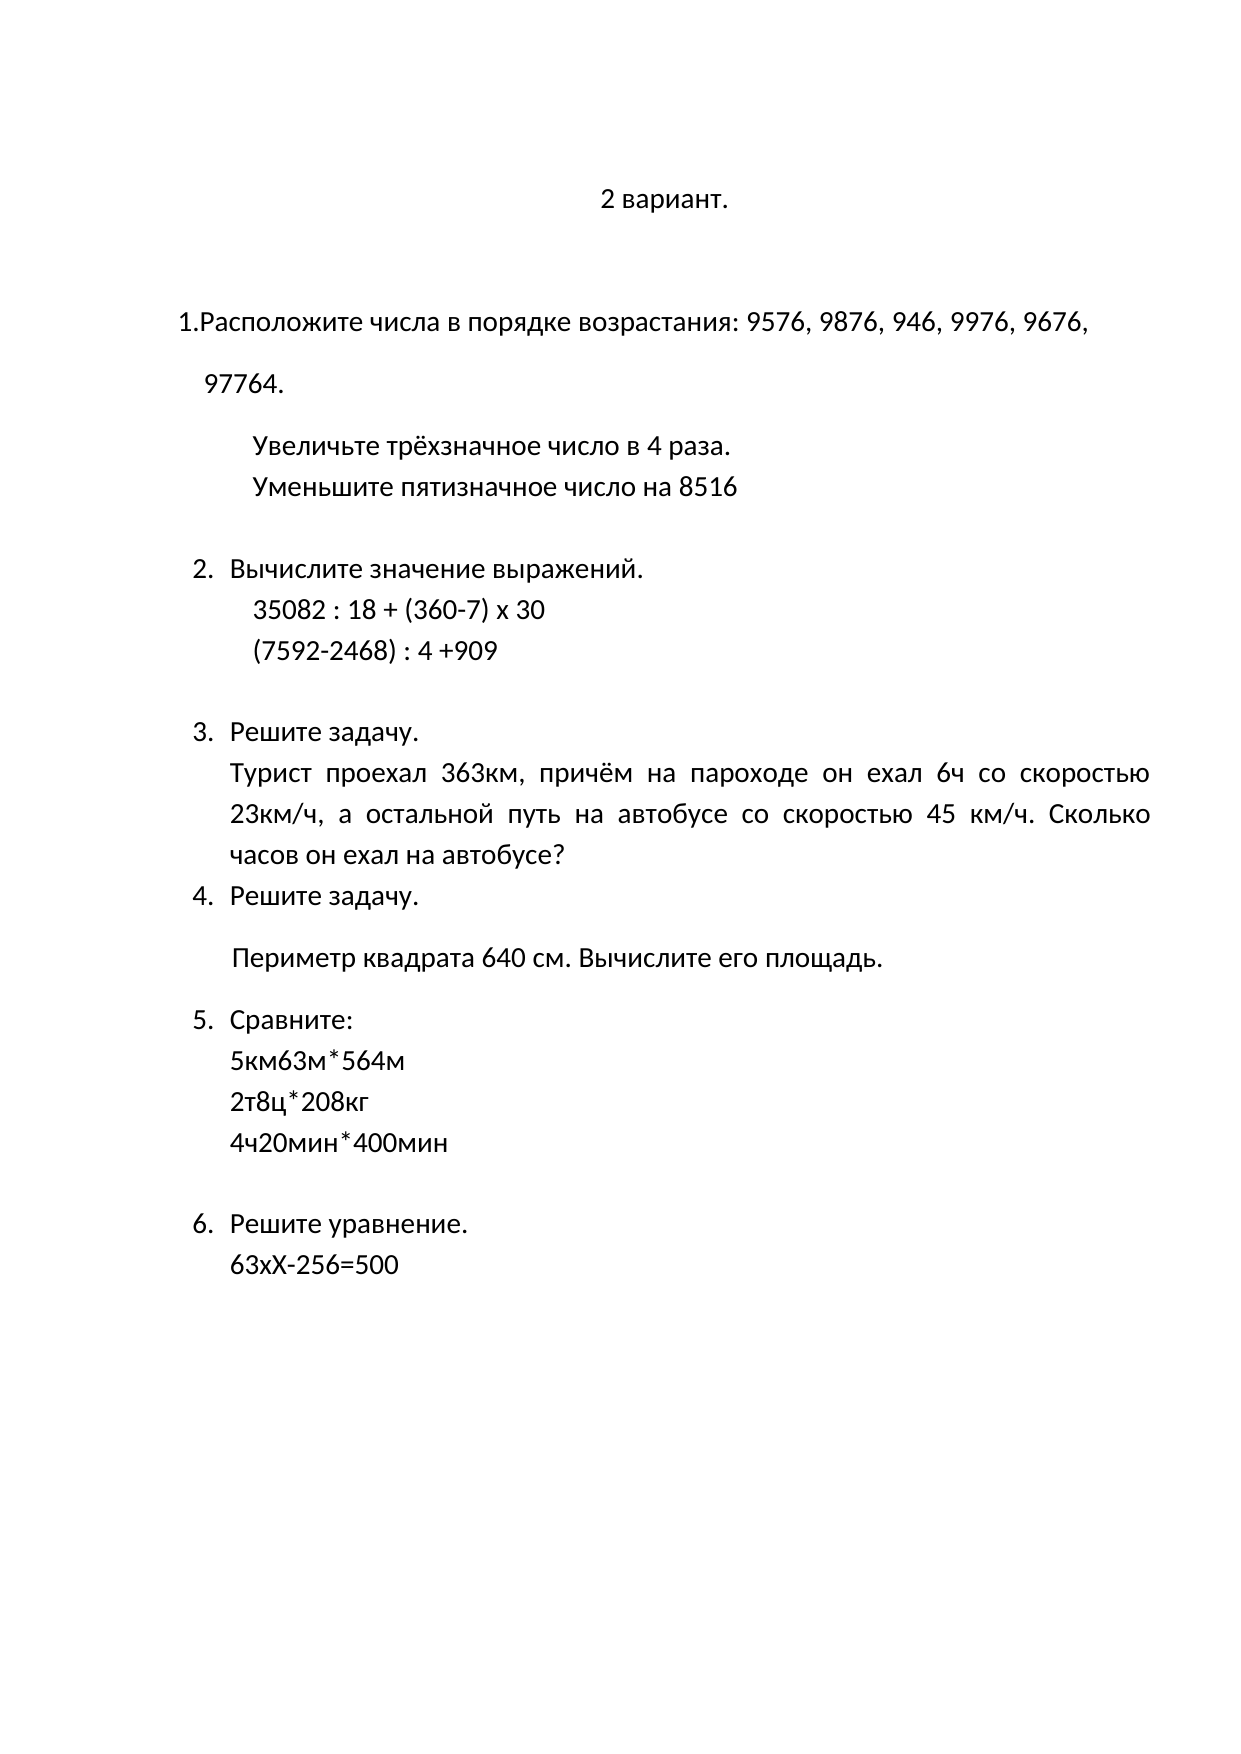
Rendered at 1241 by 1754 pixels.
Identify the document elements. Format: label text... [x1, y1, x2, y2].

text 2 вариант. [177, 180, 1152, 216]
list Решите задачу. [192, 713, 1152, 749]
text Периметр квадрата 640 см. Вычислите его площадь. [192, 939, 1152, 975]
list Решите уравнение. [192, 1206, 1152, 1241]
list Уменьшите пятизначное число на 8516 [252, 468, 1152, 503]
list Увеличьте трёхзначное число в 4 раза. [252, 427, 1152, 463]
list Сравните: [192, 1001, 1152, 1036]
list 63хХ-256=500 [229, 1246, 1152, 1282]
list 35082 : 18 + (360-7) х 30 [252, 591, 1152, 626]
list (7592-2468) : 4 +909 [252, 632, 1152, 667]
list 5км63м*564м [229, 1042, 1152, 1077]
list Турист проехал 363км, причём на пароходе он ехал 6ч со скоростью 23км/ч, а остальной путь на автобусе со скоростью 45 км/ч. Сколько часов он ехал на автобусе? [229, 754, 1152, 872]
list Решите задачу. [192, 877, 1152, 913]
text 97764. [177, 365, 1152, 401]
text 1.Расположите числа в порядке возрастания: 9576, 9876, 946, 9976, 9676, [177, 303, 1152, 339]
list 4ч20мин*400мин [229, 1124, 1152, 1159]
list 2т8ц*208кг [229, 1083, 1152, 1118]
list Вычислите значение выражений. [192, 550, 1152, 585]
